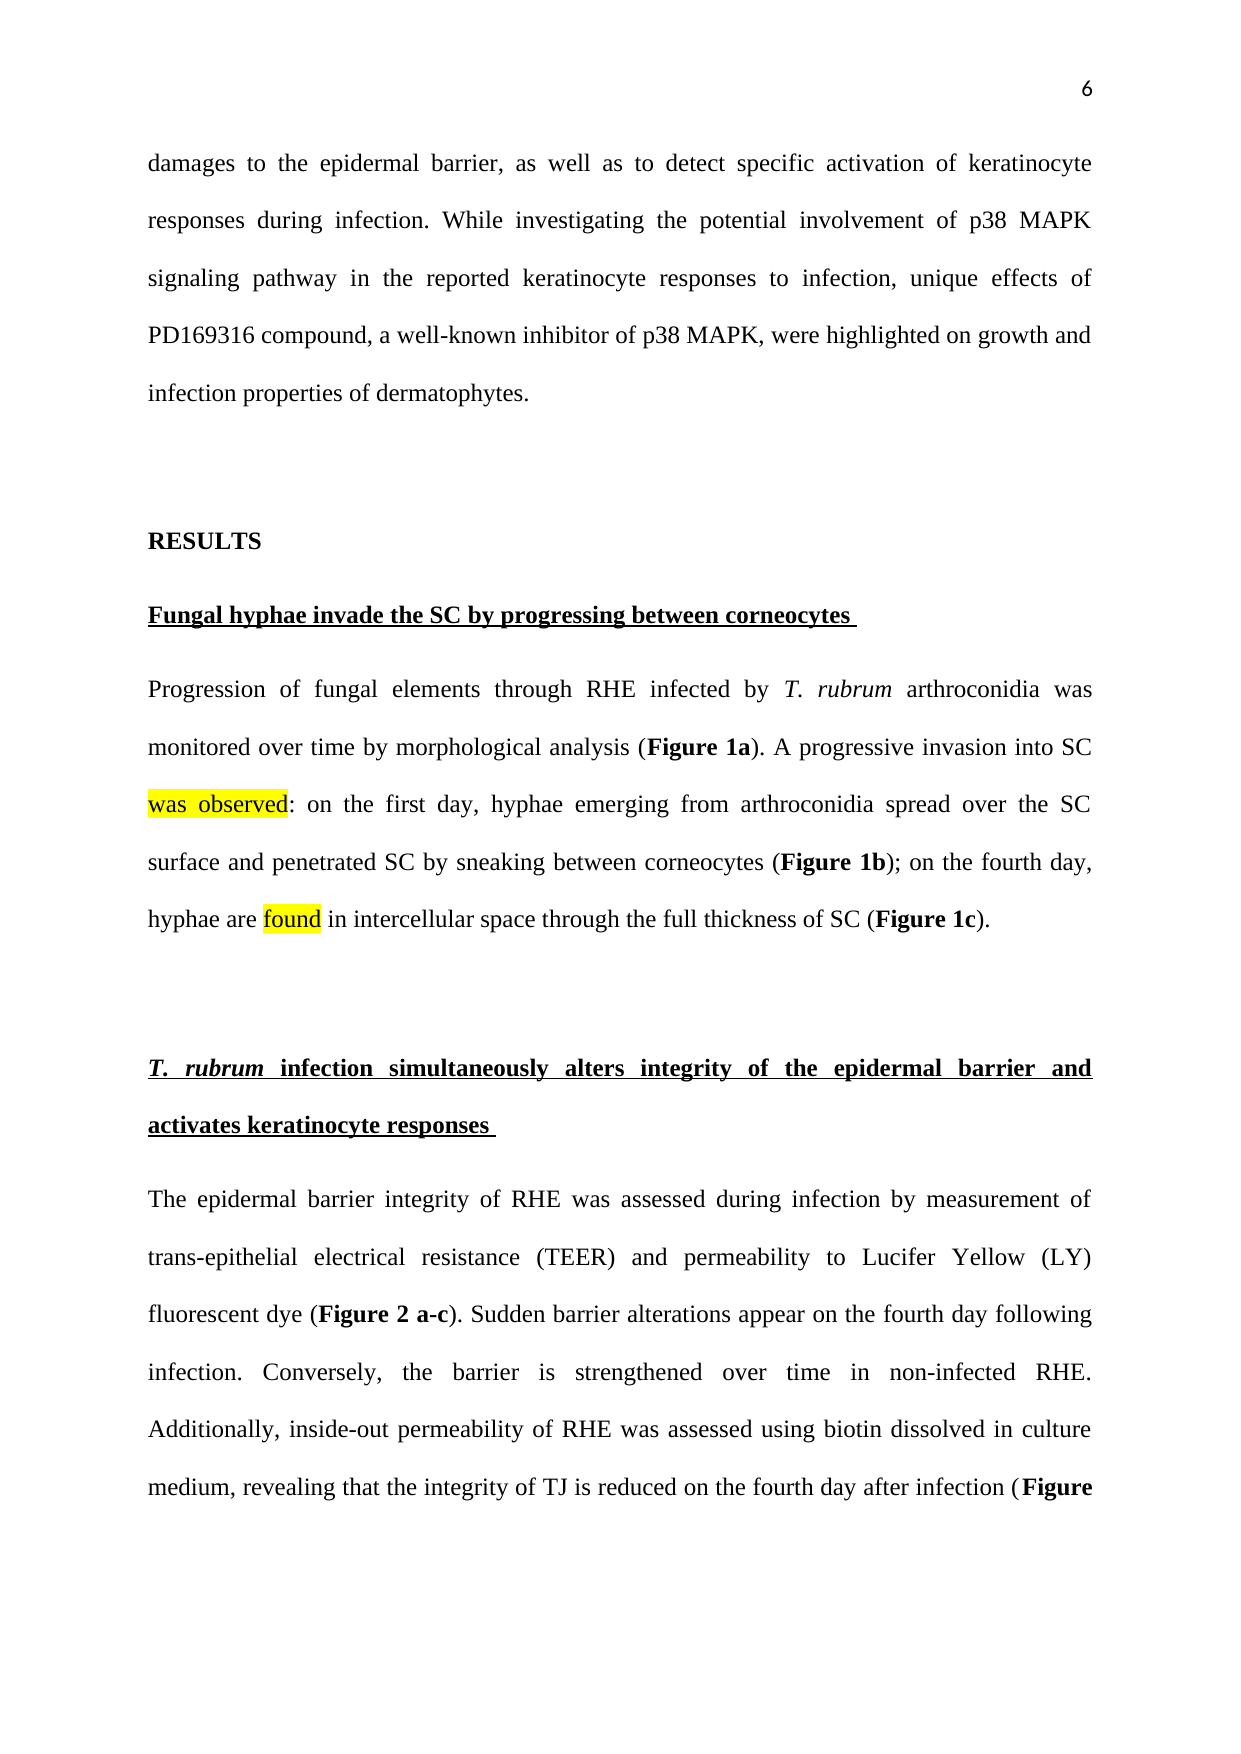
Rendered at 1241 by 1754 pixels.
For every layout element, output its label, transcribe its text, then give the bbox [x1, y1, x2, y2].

subtitle T. rubrum infection simultaneously alters integrity of the epidermal barrier and activates keratinocyte responses [148, 1079, 1093, 1139]
text Progression of fungal elements through RHE infected by T. rubrum arthroconidia was monitored over time by morphological analysis (Figure 1a). A progressive invasion into SC was observed: on the first day, hyphae emerging from arthroconidia spread over the SC surface and penetrated SC by sneaking between corneocytes (Figure 1b); on the fourth day, hyphae are found in intercellular space through the full thickness of SC (Figure 1c). [148, 674, 1093, 933]
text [148, 1184, 1093, 1501]
subtitle RESULTS [148, 526, 1093, 555]
subtitle T. rubrum infection simultaneously alters integrity of the epidermal barrier and activates keratinocyte responses [148, 1053, 1093, 1078]
subtitle Fungal hyphae invade the SC by progressing between corneocytes [148, 600, 1093, 629]
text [148, 148, 1093, 406]
